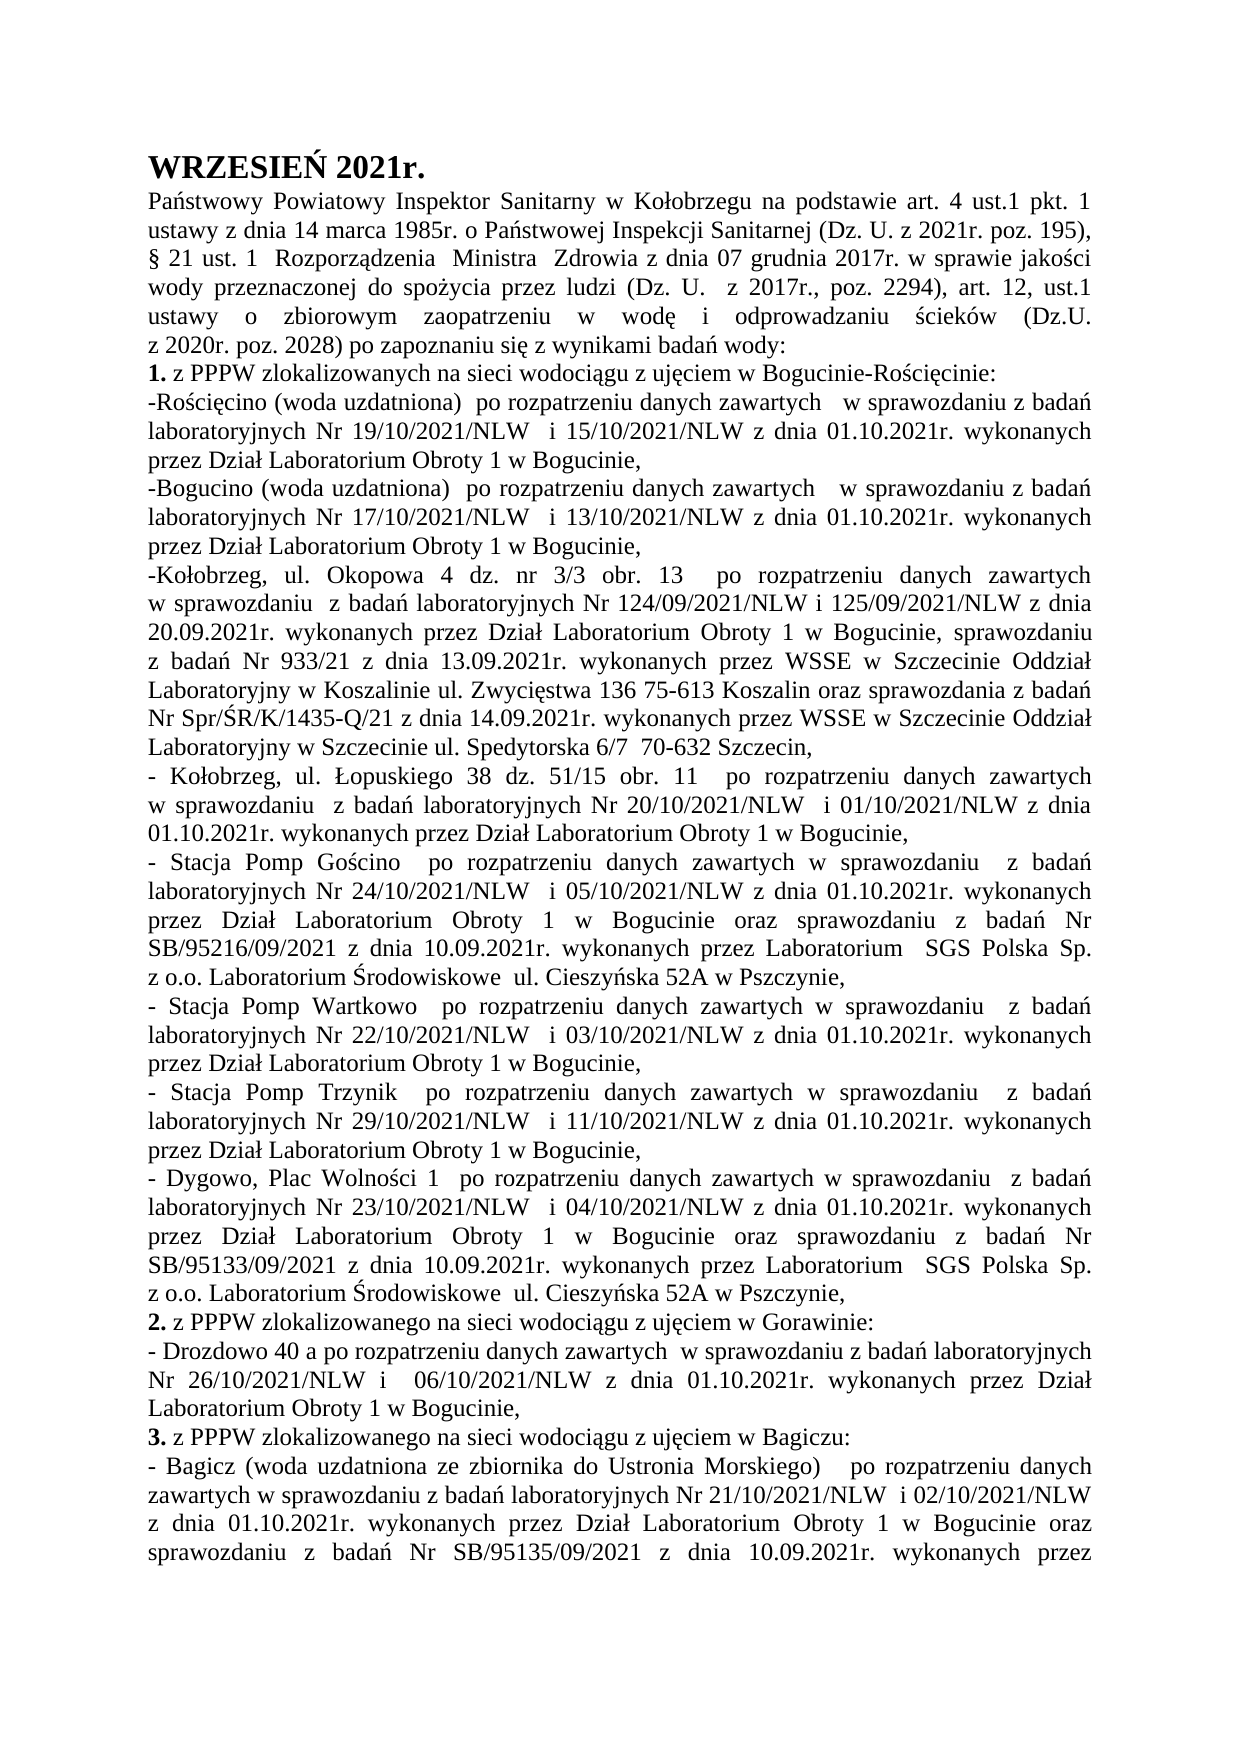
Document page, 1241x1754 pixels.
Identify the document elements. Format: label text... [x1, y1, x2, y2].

text Państwowy Powiatowy Inspektor Sanitarny w Kołobrzegu na podstawie art. 4 ust.1 pkt. 1 ustawy z dnia 14 marca 1985r. o Państwowej Inspekcji Sanitarnej (Dz. U. z 2021r. poz. 195), § 21 ust. 1 Rozporządzenia Ministra Zdrowia z dnia 07 grudnia 2017r. w sprawie jakości wody przeznaczonej do spożycia przez ludzi (Dz. U. z 2017r., poz. 2294), art. 12, ust.1 ustawy o zbiorowym zaopatrzeniu w wodę i odprowadzaniu ścieków (Dz.U. z 2020r. poz. 2028) po zapoznaniu się z wynikami badań wody: [148, 186, 1093, 358]
text - Stacja Pomp Wartkowo po rozpatrzeniu danych zawartych w sprawozdaniu z badań laboratoryjnych Nr 22/10/2021/NLW i 03/10/2021/NLW z dnia 01.10.2021r. wykonanych przez Dział Laboratorium Obroty 1 w Bogucinie, [148, 991, 1093, 1077]
text 3. z PPPW zlokalizowanego na sieci wodociągu z ujęciem w Bagiczu: [148, 1422, 1093, 1451]
text 1. z PPPW zlokalizowanych na sieci wodociągu z ujęciem w Bogucinie-Rościęcinie: [148, 358, 1093, 387]
text -Kołobrzeg, ul. Okopowa 4 dz. nr 3/3 obr. 13 po rozpatrzeniu danych zawartych w sprawozdaniu z badań laboratoryjnych Nr 124/09/2021/NLW i 125/09/2021/NLW z dnia 20.09.2021r. wykonanych przez Dział Laboratorium Obroty 1 w Bogucinie, sprawozdaniu z badań Nr 933/21 z dnia 13.09.2021r. wykonanych przez WSSE w Szczecinie Oddział Laboratoryjny w Koszalinie ul. Zwycięstwa 136 75-613 Koszalin oraz sprawozdania z badań Nr Spr/ŚR/K/1435-Q/21 z dnia 14.09.2021r. wykonanych przez WSSE w Szczecinie Oddział Laboratoryjny w Szczecinie ul. Spedytorska 6/7 70-632 Szczecin, [148, 560, 1093, 761]
text WRZESIEŃ 2021r. [148, 148, 1093, 186]
text - Dygowo, Plac Wolności 1 po rozpatrzeniu danych zawartych w sprawozdaniu z badań laboratoryjnych Nr 23/10/2021/NLW i 04/10/2021/NLW z dnia 01.10.2021r. wykonanych przez Dział Laboratorium Obroty 1 w Bogucinie oraz sprawozdaniu z badań Nr SB/95133/09/2021 z dnia 10.09.2021r. wykonanych przez Laboratorium SGS Polska Sp. z o.o. Laboratorium Środowiskowe ul. Cieszyńska 52A w Pszczynie, [148, 1163, 1093, 1307]
text - Stacja Pomp Gościno po rozpatrzeniu danych zawartych w sprawozdaniu z badań laboratoryjnych Nr 24/10/2021/NLW i 05/10/2021/NLW z dnia 01.10.2021r. wykonanych przez Dział Laboratorium Obroty 1 w Bogucinie oraz sprawozdaniu z badań Nr SB/95216/09/2021 z dnia 10.09.2021r. wykonanych przez Laboratorium SGS Polska Sp. z o.o. Laboratorium Środowiskowe ul. Cieszyńska 52A w Pszczynie, [148, 847, 1093, 991]
text - Drozdowo 40 a po rozpatrzeniu danych zawartych w sprawozdaniu z badań laboratoryjnych Nr 26/10/2021/NLW i 06/10/2021/NLW z dnia 01.10.2021r. wykonanych przez Dział Laboratorium Obroty 1 w Bogucinie, [148, 1336, 1093, 1422]
text -Bogucino (woda uzdatniona) po rozpatrzeniu danych zawartych w sprawozdaniu z badań laboratoryjnych Nr 17/10/2021/NLW i 13/10/2021/NLW z dnia 01.10.2021r. wykonanych przez Dział Laboratorium Obroty 1 w Bogucinie, [148, 473, 1093, 560]
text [148, 1451, 1093, 1566]
text - Stacja Pomp Trzynik po rozpatrzeniu danych zawartych w sprawozdaniu z badań laboratoryjnych Nr 29/10/2021/NLW i 11/10/2021/NLW z dnia 01.10.2021r. wykonanych przez Dział Laboratorium Obroty 1 w Bogucinie, [148, 1077, 1093, 1163]
text 2. z PPPW zlokalizowanego na sieci wodociągu z ujęciem w Gorawinie: [148, 1307, 1093, 1336]
text - Kołobrzeg, ul. Łopuskiego 38 dz. 51/15 obr. 11 po rozpatrzeniu danych zawartych w sprawozdaniu z badań laboratoryjnych Nr 20/10/2021/NLW i 01/10/2021/NLW z dnia 01.10.2021r. wykonanych przez Dział Laboratorium Obroty 1 w Bogucinie, [148, 761, 1093, 847]
text -Rościęcino (woda uzdatniona) po rozpatrzeniu danych zawartych w sprawozdaniu z badań laboratoryjnych Nr 19/10/2021/NLW i 15/10/2021/NLW z dnia 01.10.2021r. wykonanych przez Dział Laboratorium Obroty 1 w Bogucinie, [148, 387, 1093, 473]
